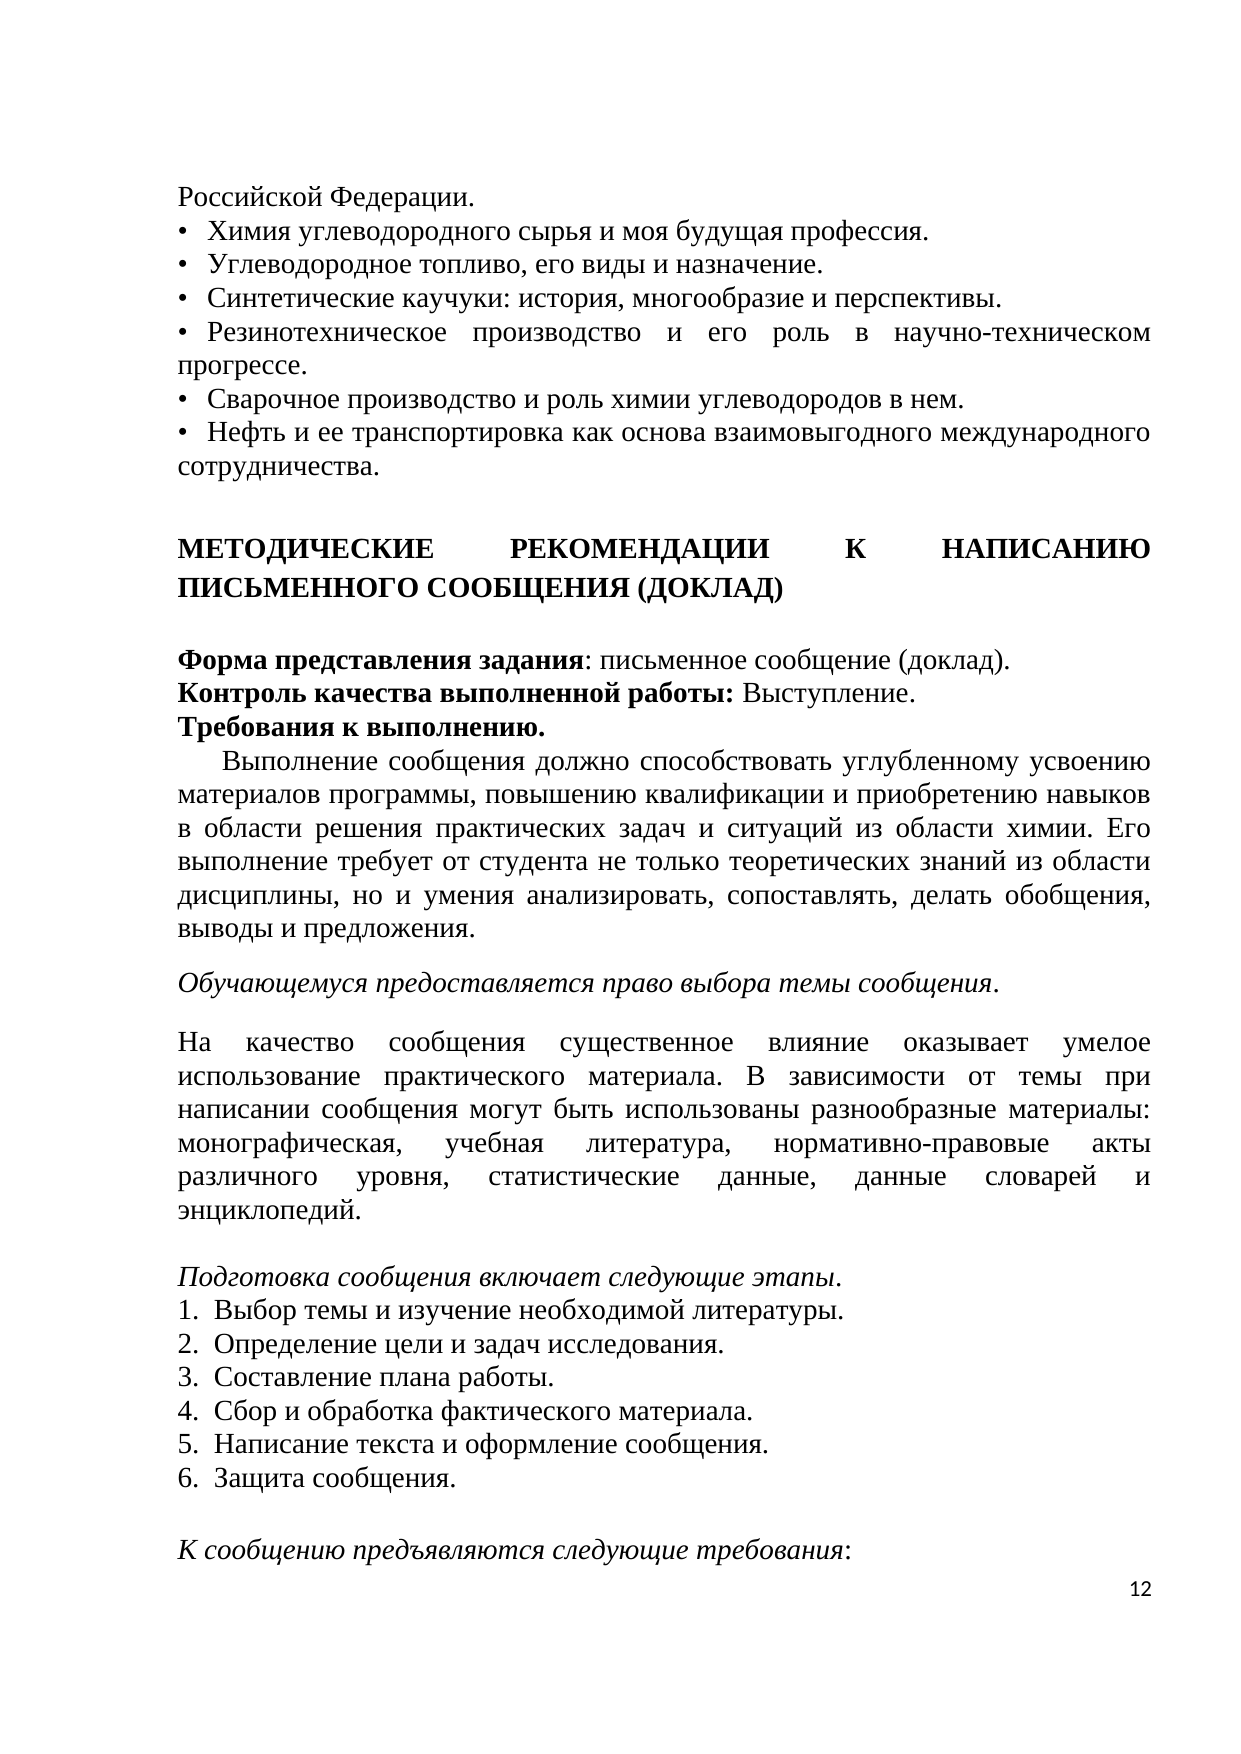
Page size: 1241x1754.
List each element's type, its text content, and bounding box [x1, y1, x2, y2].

text 4. Сбор и обработка фактического материала. [177, 1393, 1152, 1427]
text 6. Защита сообщения. [177, 1460, 1152, 1494]
text 2. Определение цели и задач исследования. [177, 1326, 1152, 1359]
list Сварочное производство и роль химии углеводородов в нем. [177, 381, 1152, 414]
text Подготовка сообщения включает следующие этапы. [177, 1259, 1152, 1292]
text Выполнение сообщения должно способствовать углубленному усвоению материалов программы, повышению квалификации и приобретению навыков в области решения практических задач и ситуаций из области химии. Его выполнение требует от студента не только теоретических знаний из области дисциплины, но и умения анализировать, сопоставлять, делать обобщения, выводы и предложения. [177, 743, 1152, 944]
text На качество сообщения существенное влияние оказывает умелое использование практического материала. В зависимости от темы при написании сообщения могут быть использованы разнообразные материалы: монографическая, учебная литература, нормативно-правовые акты различного уровня, статистические данные, данные словарей и энциклопедий. [177, 1024, 1152, 1225]
text 1. Выбор темы и изучение необходимой литературы. [177, 1292, 1152, 1326]
text 5. Написание текста и оформление сообщения. [177, 1427, 1152, 1460]
text 3. Составление плана работы. [177, 1359, 1152, 1393]
text Форма представления задания: письменное сообщение (доклад). [177, 642, 1152, 676]
text Требования к выполнению. [177, 709, 1152, 743]
list Синтетические каучуки: история, многообразие и перспективы. [177, 280, 1152, 314]
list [177, 179, 1152, 213]
text Обучающемуся предоставляется право выбора темы сообщения. [177, 965, 1152, 998]
text Контроль качества выполненной работы: Выступление. [177, 676, 1152, 709]
list Углеводородное топливо, его виды и назначение. [177, 247, 1152, 280]
subtitle МЕТОДИЧЕСКИЕ РЕКОМЕНДАЦИИ К НАПИСАНИЮ ПИСЬМЕННОГО СООБЩЕНИЯ (ДОКЛАД) [177, 531, 1152, 603]
list Нефть и ее транспортировка как основа взаимовыгодного международного сотрудничества. [177, 414, 1152, 481]
text К сообщению предъявляются следующие требования: [177, 1532, 1152, 1566]
list Химия углеводородного сырья и моя будущая профессия. [177, 213, 1152, 247]
list Резинотехническое производство и его роль в научно-техническом прогрессе. [177, 314, 1152, 381]
